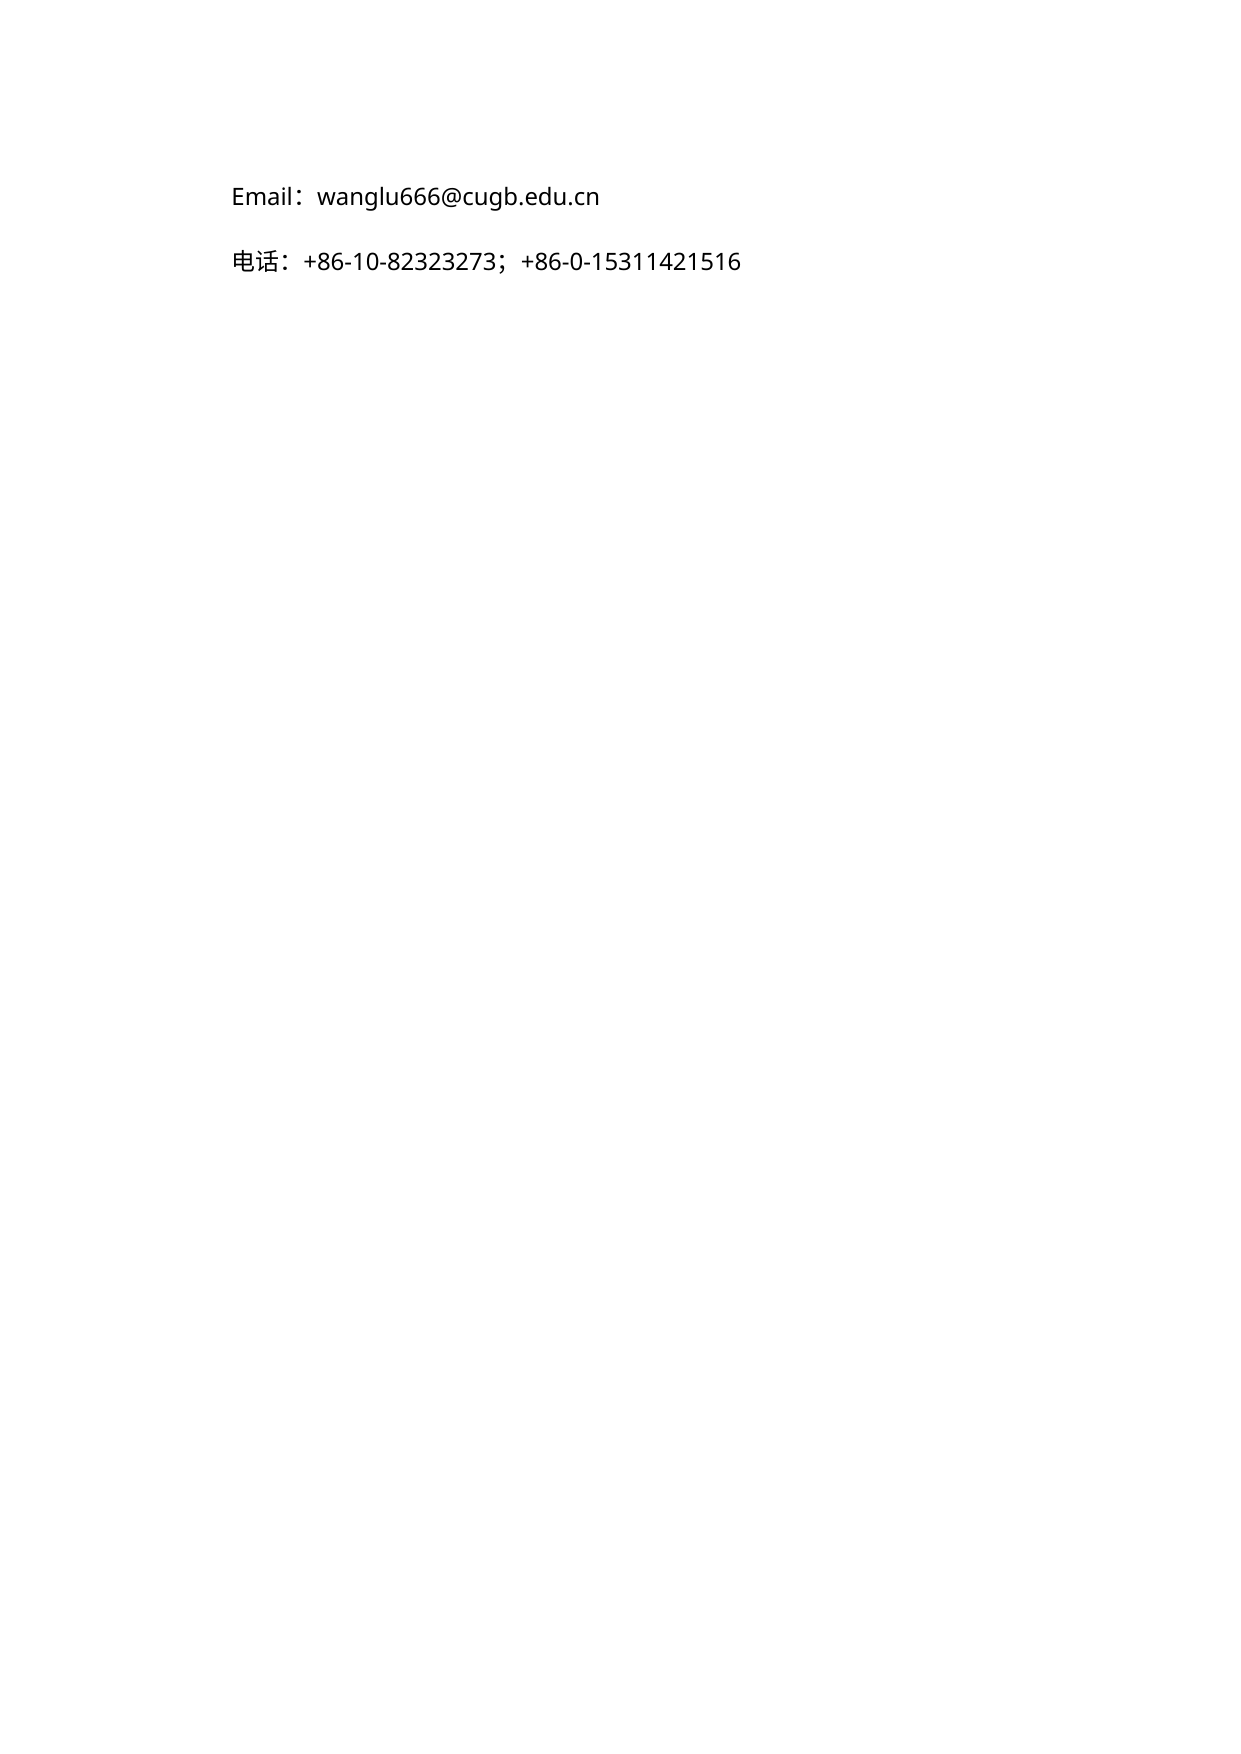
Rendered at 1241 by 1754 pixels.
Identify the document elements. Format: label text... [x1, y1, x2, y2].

text Email：wanglu666@cugb.edu.cn 电话：+86-10-82323273；+86-0-15311421516 [231, 162, 1053, 292]
